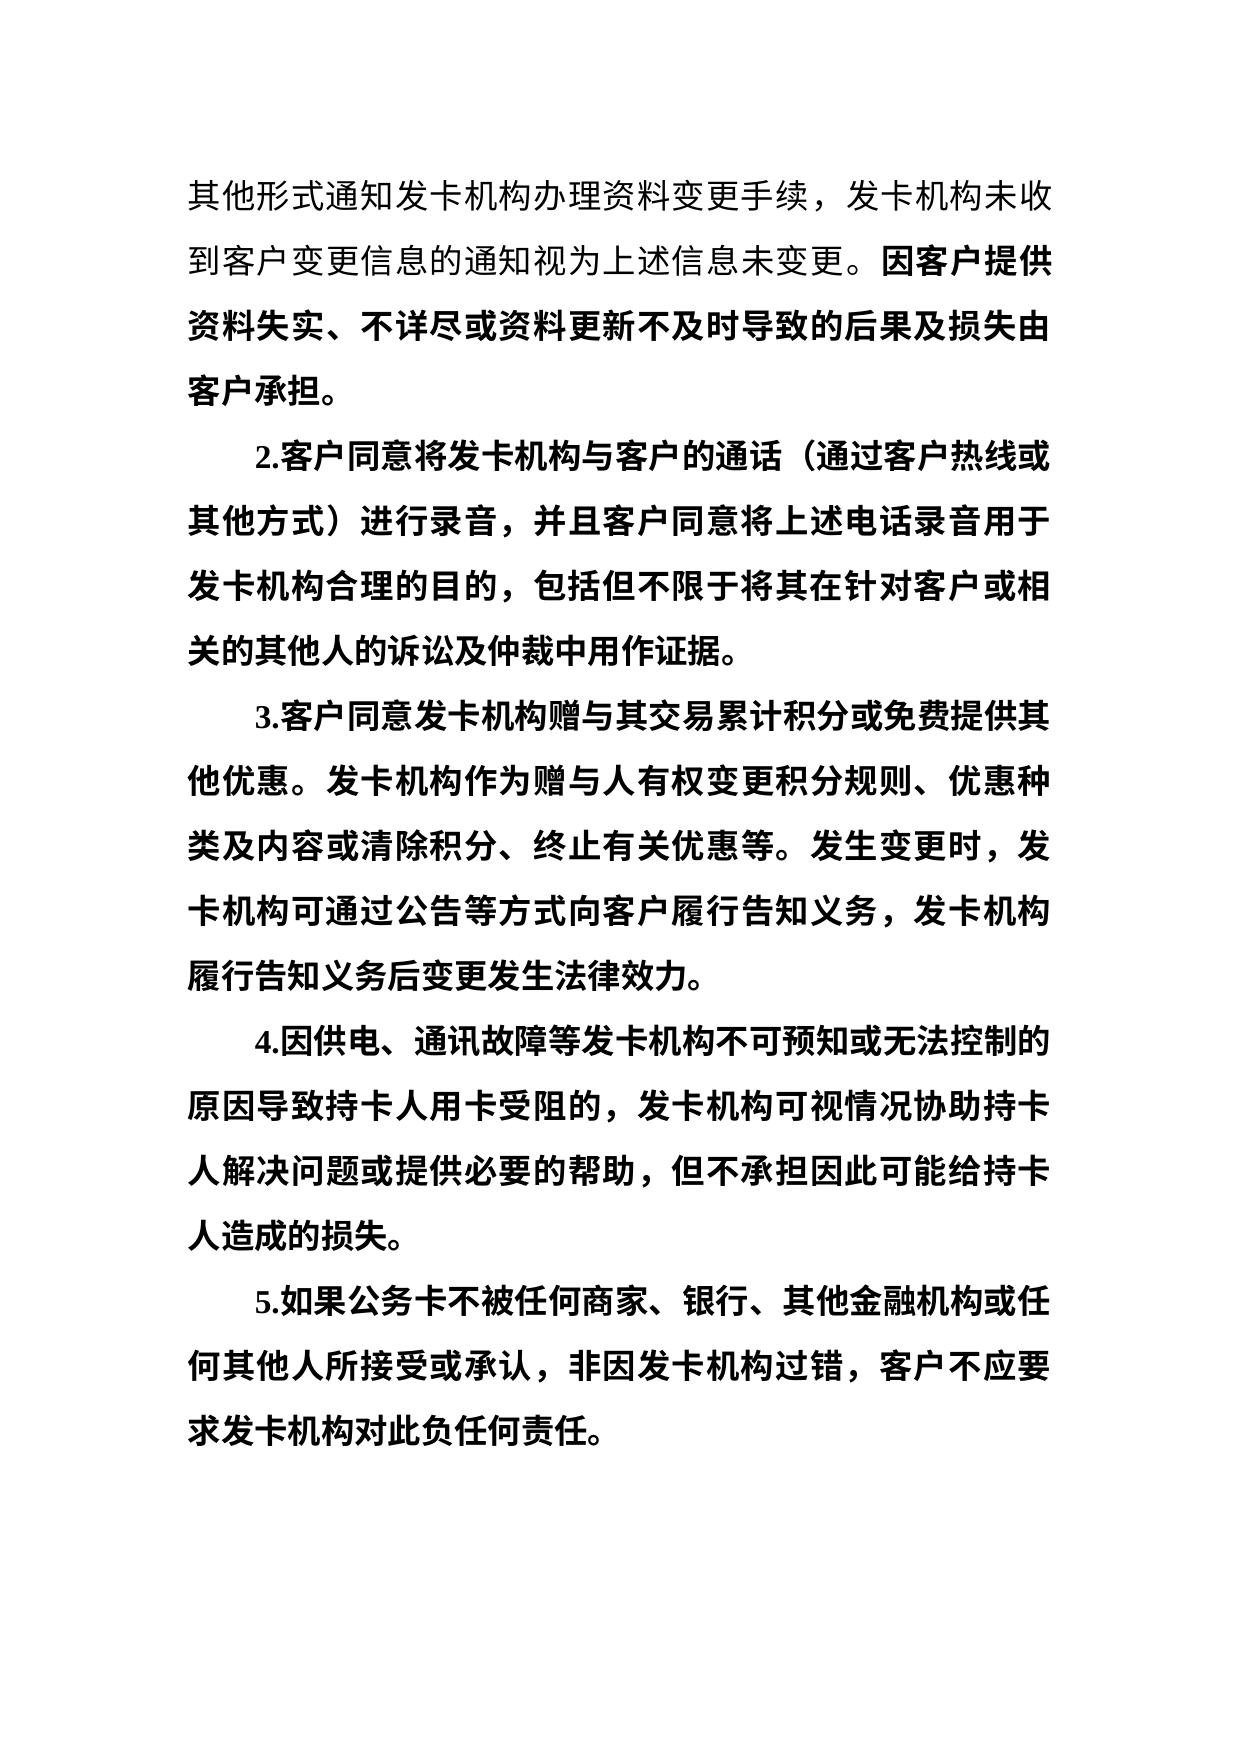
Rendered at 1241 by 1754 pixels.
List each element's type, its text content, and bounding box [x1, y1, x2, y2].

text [187, 162, 1053, 422]
text 2.客户同意将发卡机构与客户的通话（通过客户热线或其他方式）进行录音，并且客户同意将上述电话录音用于发卡机构合理的目的，包括但不限于将其在针对客户或相关的其他人的诉讼及仲裁中用作证据。 [187, 422, 1053, 682]
text 4.因供电、通讯故障等发卡机构不可预知或无法控制的原因导致持卡人用卡受阻的，发卡机构可视情况协助持卡人解决问题或提供必要的帮助，但不承担因此可能给持卡人造成的损失。 [187, 1007, 1053, 1267]
text 3.客户同意发卡机构赠与其交易累计积分或免费提供其他优惠。发卡机构作为赠与人有权变更积分规则、优惠种类及内容或清除积分、终止有关优惠等。发生变更时，发卡机构可通过公告等方式向客户履行告知义务，发卡机构履行告知义务后变更发生法律效力。 [187, 682, 1053, 1007]
text 5.如果公务卡不被任何商家、银行、其他金融机构或任何其他人所接受或承认，非因发卡机构过错，客户不应要求发卡机构对此负任何责任。 [187, 1267, 1053, 1462]
